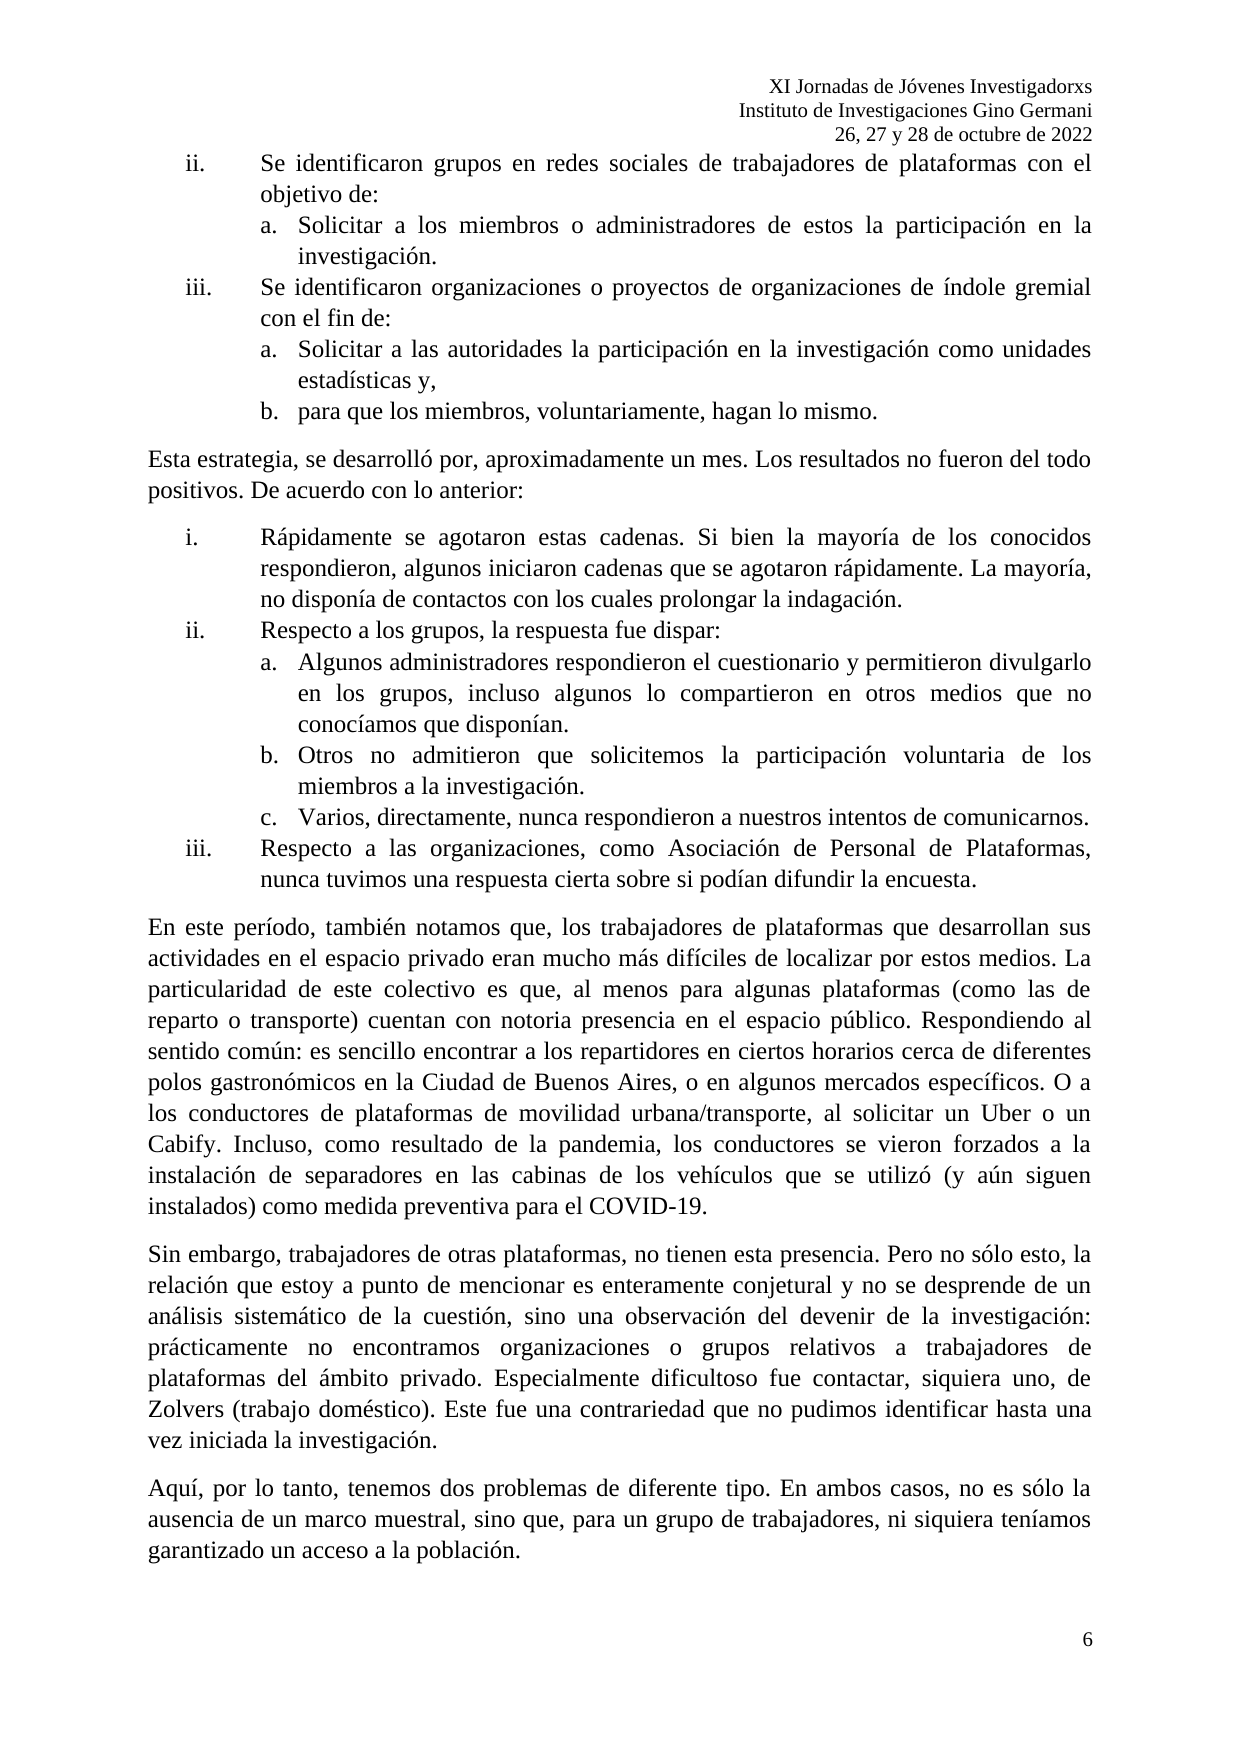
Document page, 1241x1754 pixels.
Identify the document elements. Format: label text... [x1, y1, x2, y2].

list para que los miembros, voluntariamente, hagan lo mismo. [260, 396, 1092, 425]
text En este período, también notamos que, los trabajadores de plataformas que desarrollan sus actividades en el espacio privado eran mucho más difíciles de localizar por estos medios. La particularidad de este colectivo es que, al menos para algunas plataformas (como las de reparto o transporte) cuentan con notoria presencia en el espacio público. Respondiendo al sentido común: es sencillo encontrar a los repartidores en ciertos horarios cerca de diferentes polos gastronómicos en la Ciudad de Buenos Aires, o en algunos mercados específicos. O a los conductores de plataformas de movilidad urbana/transporte, al solicitar un Uber o un Cabify. Incluso, como resultado de la pandemia, los conductores se vieron forzados a la instalación de separadores en las cabinas de los vehículos que se utilizó (y aún siguen instalados) como medida preventiva para el COVID-19. [148, 912, 1092, 1220]
list Varios, directamente, nunca respondieron a nuestros intentos de comunicarnos. [260, 802, 1092, 831]
list Se identificaron grupos en redes sociales de trabajadores de plataformas con el objetivo de: [185, 148, 1092, 207]
list Solicitar a los miembros o administradores de estos la participación en la investigación. [260, 210, 1092, 269]
list Solicitar a las autoridades la participación en la investigación como unidades estadísticas y, [260, 334, 1092, 394]
list Se identificaron organizaciones o proyectos de organizaciones de índole gremial con el fin de: [185, 272, 1092, 332]
list Respecto a los grupos, la respuesta fue dispar: [185, 616, 1092, 644]
list Respecto a las organizaciones, como Asociación de Personal de Plataformas, nunca tuvimos una respuesta cierta sobre si podían difundir la encuesta. [185, 833, 1092, 893]
text Aquí, por lo tanto, tenemos dos problemas de diferente tipo. En ambos casos, no es sólo la ausencia de un marco muestral, sino que, para un grupo de trabajadores, ni siquiera teníamos garantizado un acceso a la población. [148, 1473, 1092, 1563]
text Esta estrategia, se desarrolló por, aproximadamente un mes. Los resultados no fueron del todo positivos. De acuerdo con lo anterior: [148, 444, 1092, 503]
text Sin embargo, trabajadores de otras plataformas, no tienen esta presencia. Pero no sólo esto, la relación que estoy a punto de mencionar es enteramente conjetural y no se desprende de un análisis sistemático de la cuestión, sino una observación del devenir de la investigación: prácticamente no encontramos organizaciones o grupos relativos a trabajadores de plataformas del ámbito privado. Especialmente dificultoso fue contactar, siquiera uno, de Zolvers (trabajo doméstico). Este fue una contrariedad que no pudimos identificar hasta una vez iniciada la investigación. [148, 1239, 1092, 1454]
list Otros no admitieron que solicitemos la participación voluntaria de los miembros a la investigación. [260, 740, 1092, 799]
list Rápidamente se agotaron estas cadenas. Si bien la mayoría de los conocidos respondieron, algunos iniciaron cadenas que se agotaron rápidamente. La mayoría, no disponía de contactos con los cuales prolongar la indagación. [185, 522, 1092, 613]
list Algunos administradores respondieron el cuestionario y permitieron divulgarlo en los grupos, incluso algunos lo compartieron en otros medios que no conocíamos que disponían. [260, 647, 1092, 737]
